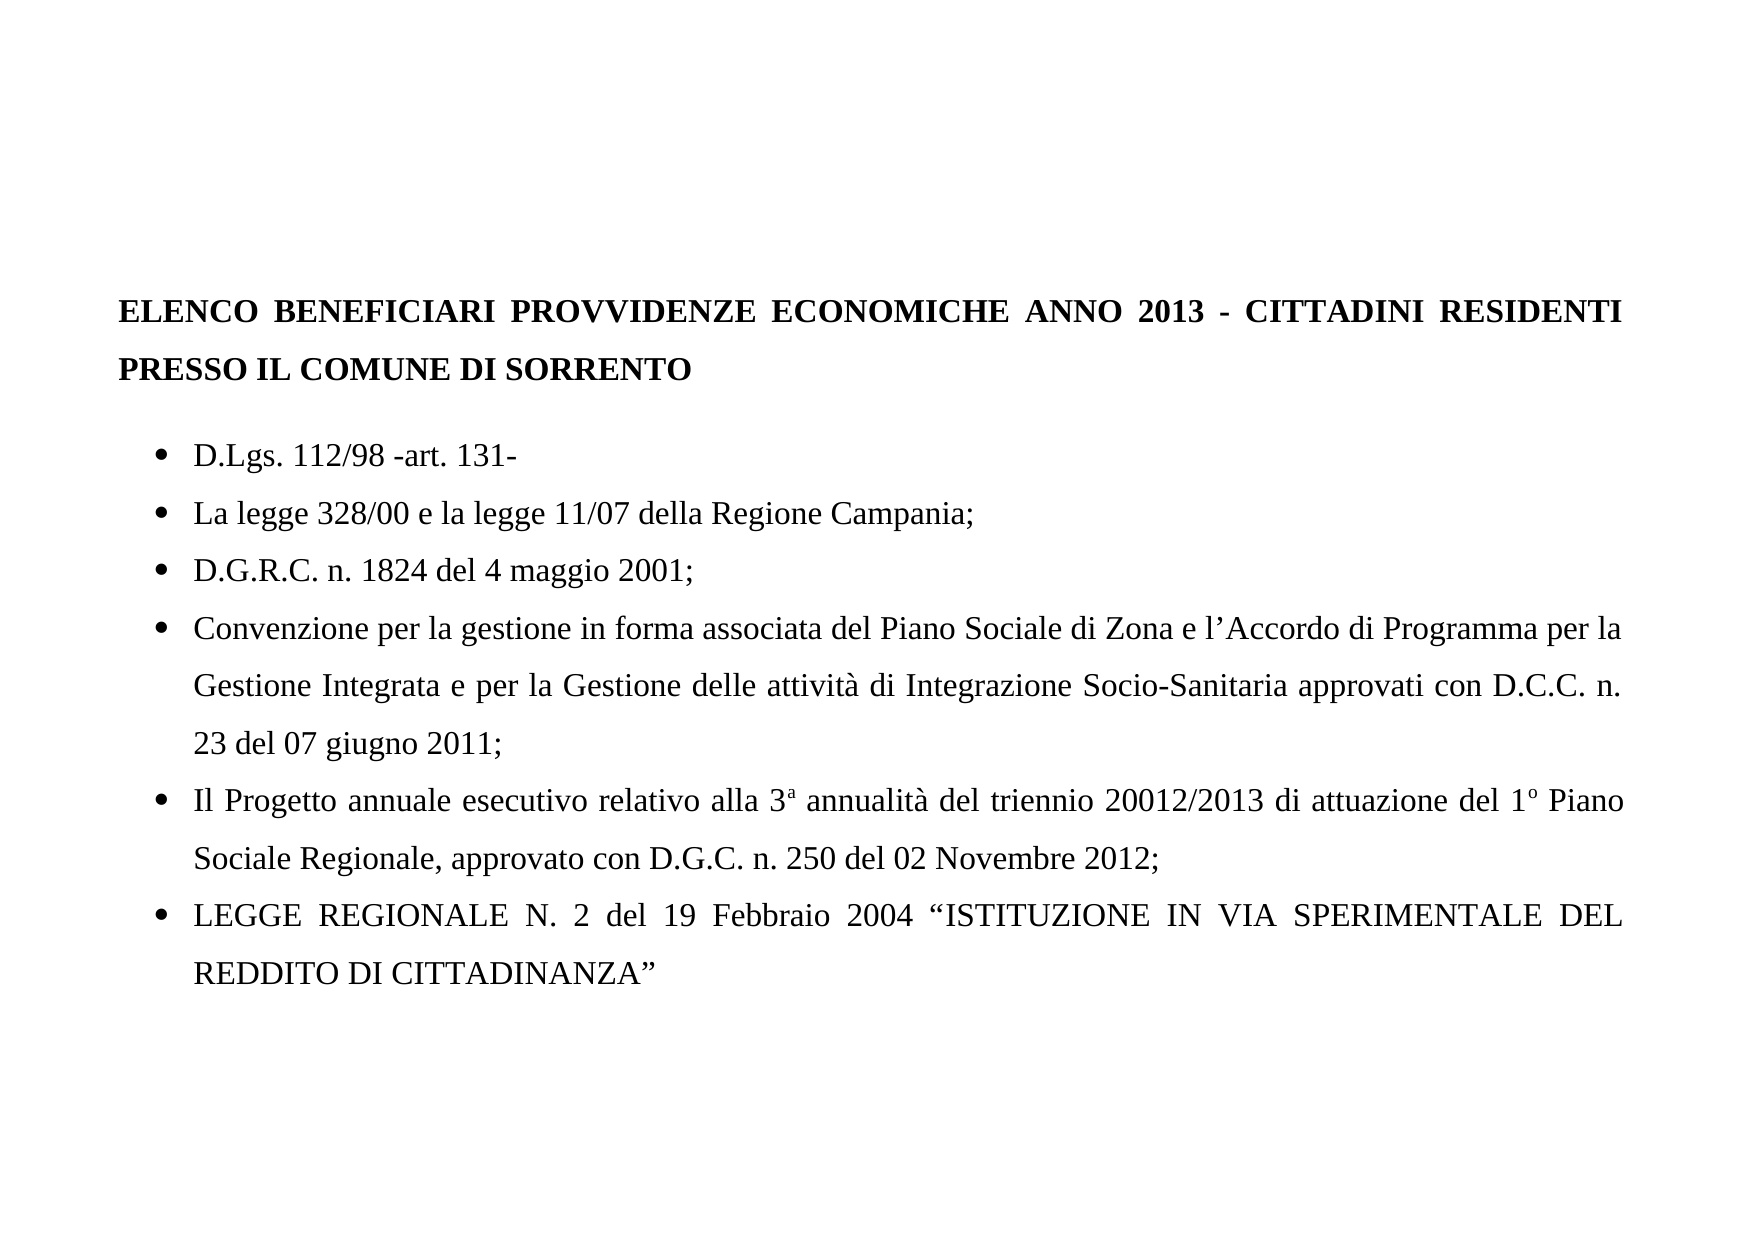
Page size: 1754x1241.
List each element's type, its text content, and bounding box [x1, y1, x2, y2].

list D.Lgs. 112/98 -art. 131- [156, 436, 1624, 474]
list D.G.R.C. n. 1824 del 4 maggio 2001; [156, 551, 1624, 589]
list Convenzione per la gestione in forma associata del Piano Sociale di Zona e l’Accordo di Programma per la Gestione Integrata e per la Gestione delle attività di Integrazione Socio-Sanitaria approvati con D.C.C. n. 23 del 07 giugno 2011; [156, 608, 1624, 761]
list LEGGE REGIONALE N. 2 del 19 Febbraio 2004 “ISTITUZIONE IN VIA SPERIMENTALE DEL REDDITO DI CITTADINANZA” [156, 896, 1624, 991]
text ELENCO BENEFICIARI PROVVIDENZE ECONOMICHE ANNO 2013 - CITTADINI RESIDENTI PRESSO IL COMUNE DI SORRENTO [118, 291, 1624, 387]
list La legge 328/00 e la legge 11/07 della Regione Campania; [156, 493, 1624, 531]
list Il Progetto annuale esecutivo relativo alla 3a annualità del triennio 20012/2013 di attuazione del 1o Piano Sociale Regionale, approvato con D.G.C. n. 250 del 02 Novembre 2012; [156, 781, 1624, 876]
